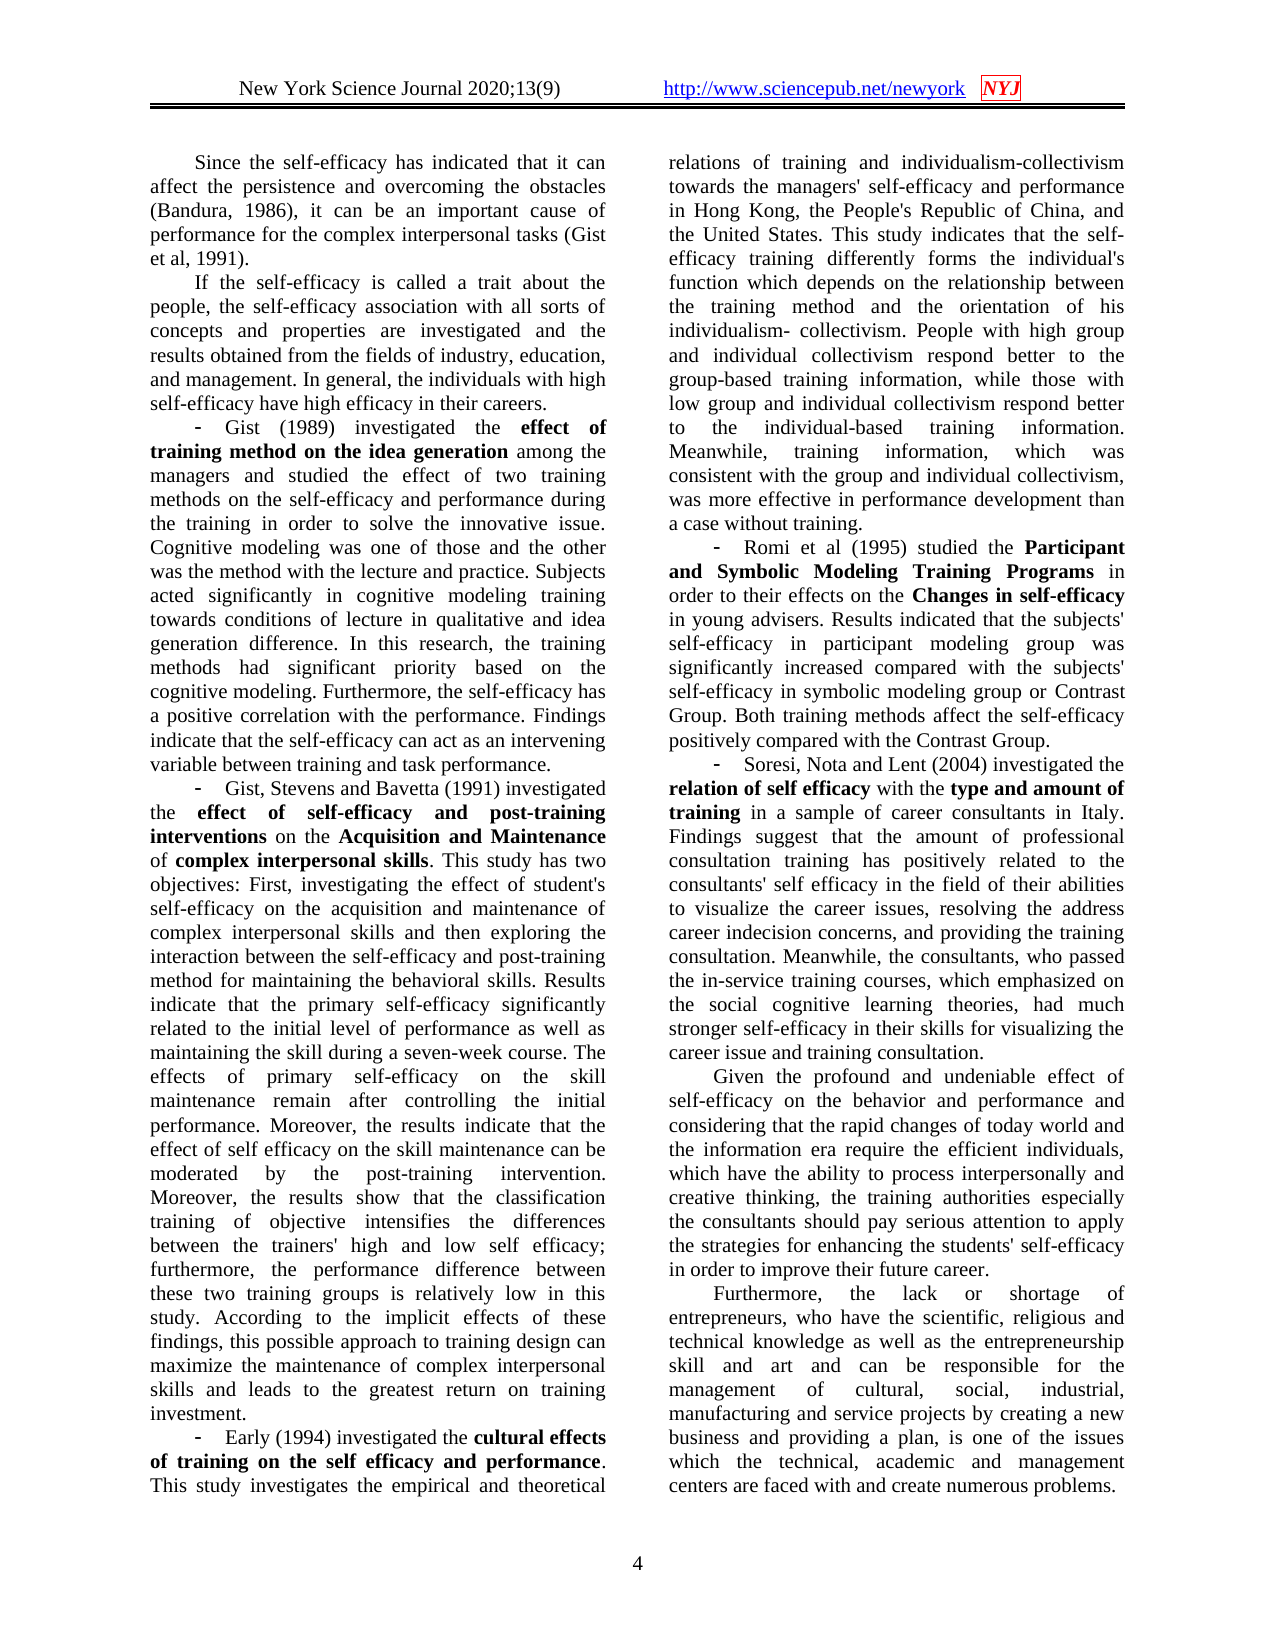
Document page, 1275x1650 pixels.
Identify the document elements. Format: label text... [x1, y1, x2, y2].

list Gist, Stevens and Bavetta (1991) investigated the effect of self-efficacy and post-training interventions on the Acquisition and Maintenance of complex interpersonal skills. This study has two objectives: First, investigating the effect of student's self-efficacy on the acquisition and maintenance of complex interpersonal skills and then exploring the interaction between the self-efficacy and post-training method for maintaining the behavioral skills. Results indicate that the primary self-efficacy significantly related to the initial level of performance as well as maintaining the skill during a seven-week course. The effects of primary self-efficacy on the skill maintenance remain after controlling the initial performance. Moreover, the results indicate that the effect of self efficacy on the skill maintenance can be moderated by the post-training intervention. Moreover, the results show that the classification training of objective intensifies the differences between the trainers' high and low self efficacy; furthermore, the performance difference between these two training groups is relatively low in this study. According to the implicit effects of these findings, this possible approach to training design can maximize the maintenance of complex interpersonal skills and leads to the greatest return on training investment. [150, 776, 606, 1425]
text If the self-efficacy is called a trait about the people, the self-efficacy association with all sorts of concepts and properties are investigated and the results obtained from the fields of industry, education, and management. In general, the individuals with high self-efficacy have high efficacy in their careers. [150, 270, 606, 415]
list Gist (1989) investigated the effect of training method on the idea generation among the managers and studied the effect of two training methods on the self-efficacy and performance during the training in order to solve the innovative issue. Cognitive modeling was one of those and the other was the method with the lecture and practice. Subjects acted significantly in cognitive modeling training towards conditions of lecture in qualitative and idea generation difference. In this research, the training methods had significant priority based on the cognitive modeling. Furthermore, the self-efficacy has a positive correlation with the performance. Findings indicate that the self-efficacy can act as an intervening variable between training and task performance. [150, 415, 606, 776]
list Romi et al (1995) studied the Participant and Symbolic Modeling Training Programs in order to their effects on the Changes in self-efficacy in young advisers. Results indicated that the subjects' self-efficacy in participant modeling group was significantly increased compared with the subjects' self-efficacy in symbolic modeling group or Contrast Group. Both training methods affect the self-efficacy positively compared with the Contrast Group. [669, 535, 1125, 752]
text Given the profound and undeniable effect of self-efficacy on the behavior and performance and considering that the rapid changes of today world and the information era require the efficient individuals, which have the ability to process interpersonally and creative thinking, the training authorities especially the consultants should pay serious attention to apply the strategies for enhancing the students' self-efficacy in order to improve their future career. [669, 1064, 1125, 1281]
text Furthermore, the lack or shortage of entrepreneurs, who have the scientific, religious and technical knowledge as well as the entrepreneurship skill and art and can be responsible for the management of cultural, social, industrial, manufacturing and service projects by creating a new business and providing a plan, is one of the issues which the technical, academic and management centers are faced with and create numerous problems. [669, 1281, 1125, 1497]
text Since the self-efficacy has indicated that it can affect the persistence and overcoming the obstacles (Bandura, 1986), it can be an important cause of performance for the complex interpersonal tasks (Gist et al, 1991). [150, 150, 606, 270]
list Soresi, Nota and Lent (2004) investigated the relation of self efficacy with the type and amount of training in a sample of career consultants in Italy. Findings suggest that the amount of professional consultation training has positively related to the consultants' self efficacy in the field of their abilities to visualize the career issues, resolving the address career indecision concerns, and providing the training consultation. Meanwhile, the consultants, who passed the in-service training courses, which emphasized on the social cognitive learning theories, had much stronger self-efficacy in their skills for visualizing the career issue and training consultation. [669, 752, 1125, 1064]
list Early (1994) investigated the cultural effects of training on the self efficacy and performance. This study investigates the empirical and theoretical relations of training and individualism-collectivism towards the managers' self-efficacy and performance in Hong Kong, the People's Republic of China, and the United States. This study indicates that the self-efficacy training differently forms the individual's function which depends on the relationship between the training method and the orientation of his individualism- collectivism. People with high group and individual collectivism respond better to the group-based training information, while those with low group and individual collectivism respond better to the individual-based training information. Meanwhile, training information, which was consistent with the group and individual collectivism, was more effective in performance development than a case without training. [669, 150, 1125, 535]
